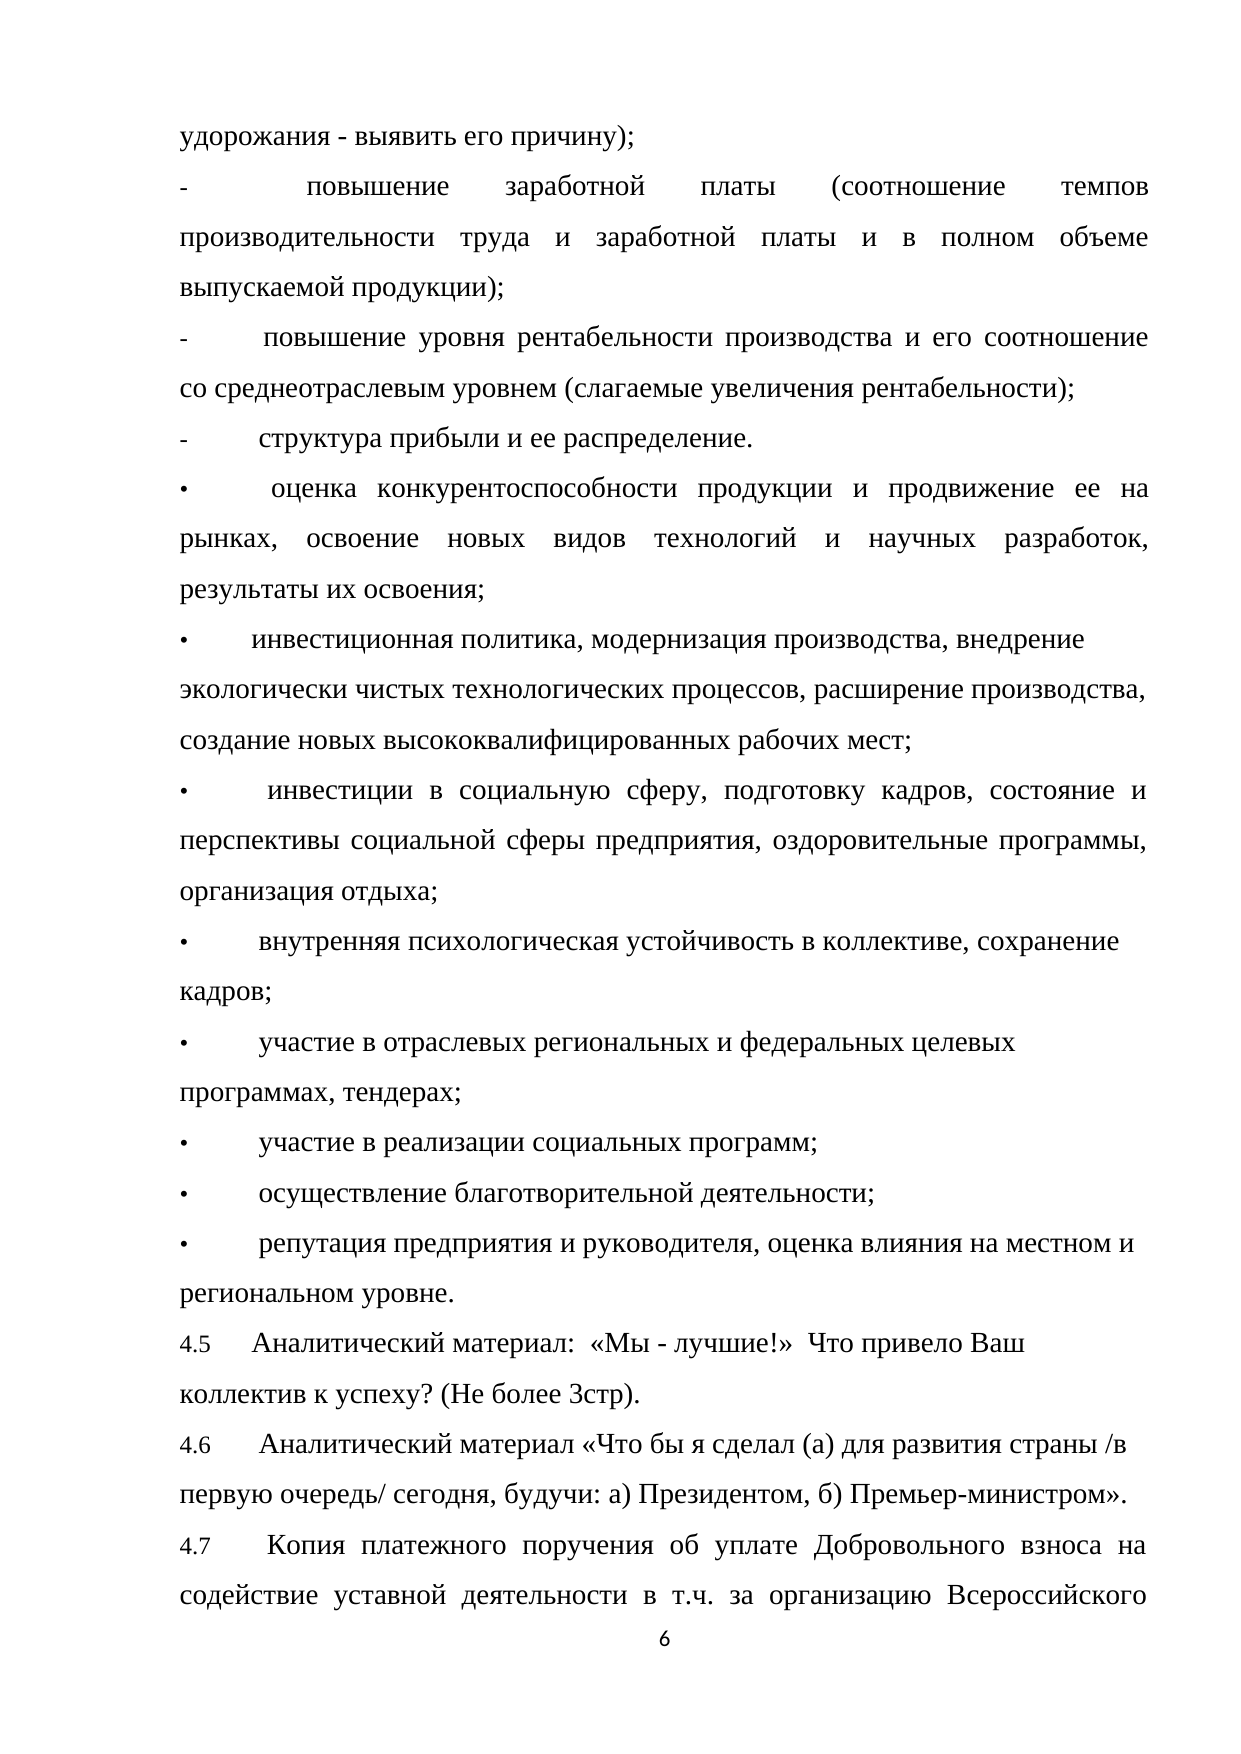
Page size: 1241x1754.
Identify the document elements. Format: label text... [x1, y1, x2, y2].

list участие в отраслевых региональных и федеральных целевых программах, тендерах; [179, 1024, 1147, 1108]
list инвестиционная политика, модернизация производства, внедрение экологически чистых технологических процессов, расширение производства, создание новых высококвалифицированных рабочих мест; [179, 621, 1147, 755]
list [179, 1527, 1147, 1611]
list структура прибыли и ее распределение. [179, 420, 1152, 453]
list репутация предприятия и руководителя, оценка влияния на местном и региональном уровне. [179, 1225, 1147, 1309]
list повышение уровня рентабельности производства и его соотношение со среднеотраслевым уровнем (слагаемые увеличения рентабельности); [179, 319, 1149, 403]
list Аналитический материал: «Мы - лучшие!» Что привело Ваш коллектив к успеху? (Не более 3стр). [179, 1326, 1147, 1409]
list Аналитический материал «Что бы я сделал (а) для развития страны /в первую очередь/ сегодня, будучи: а) Президентом, б) Премьер-министром». [179, 1426, 1147, 1510]
list внутренняя психологическая устойчивость в коллективе, сохранение кадров; [179, 923, 1152, 1007]
list инвестиции в социальную сферу, подготовку кадров, состояние и перспективы социальной сферы предприятия, оздоровительные программы, организация отдыха; [179, 772, 1147, 906]
list осуществление благотворительной деятельности; [179, 1175, 1152, 1208]
list повышение заработной платы (соотношение темпов производительности труда и заработной платы и в полном объеме выпускаемой продукции); [179, 168, 1149, 303]
list участие в реализации социальных программ; [179, 1124, 1152, 1158]
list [179, 118, 1149, 152]
list оценка конкурентоспособности продукции и продвижение ее на рынках, освоение новых видов технологий и научных разработок, результаты их освоения; [179, 470, 1149, 604]
